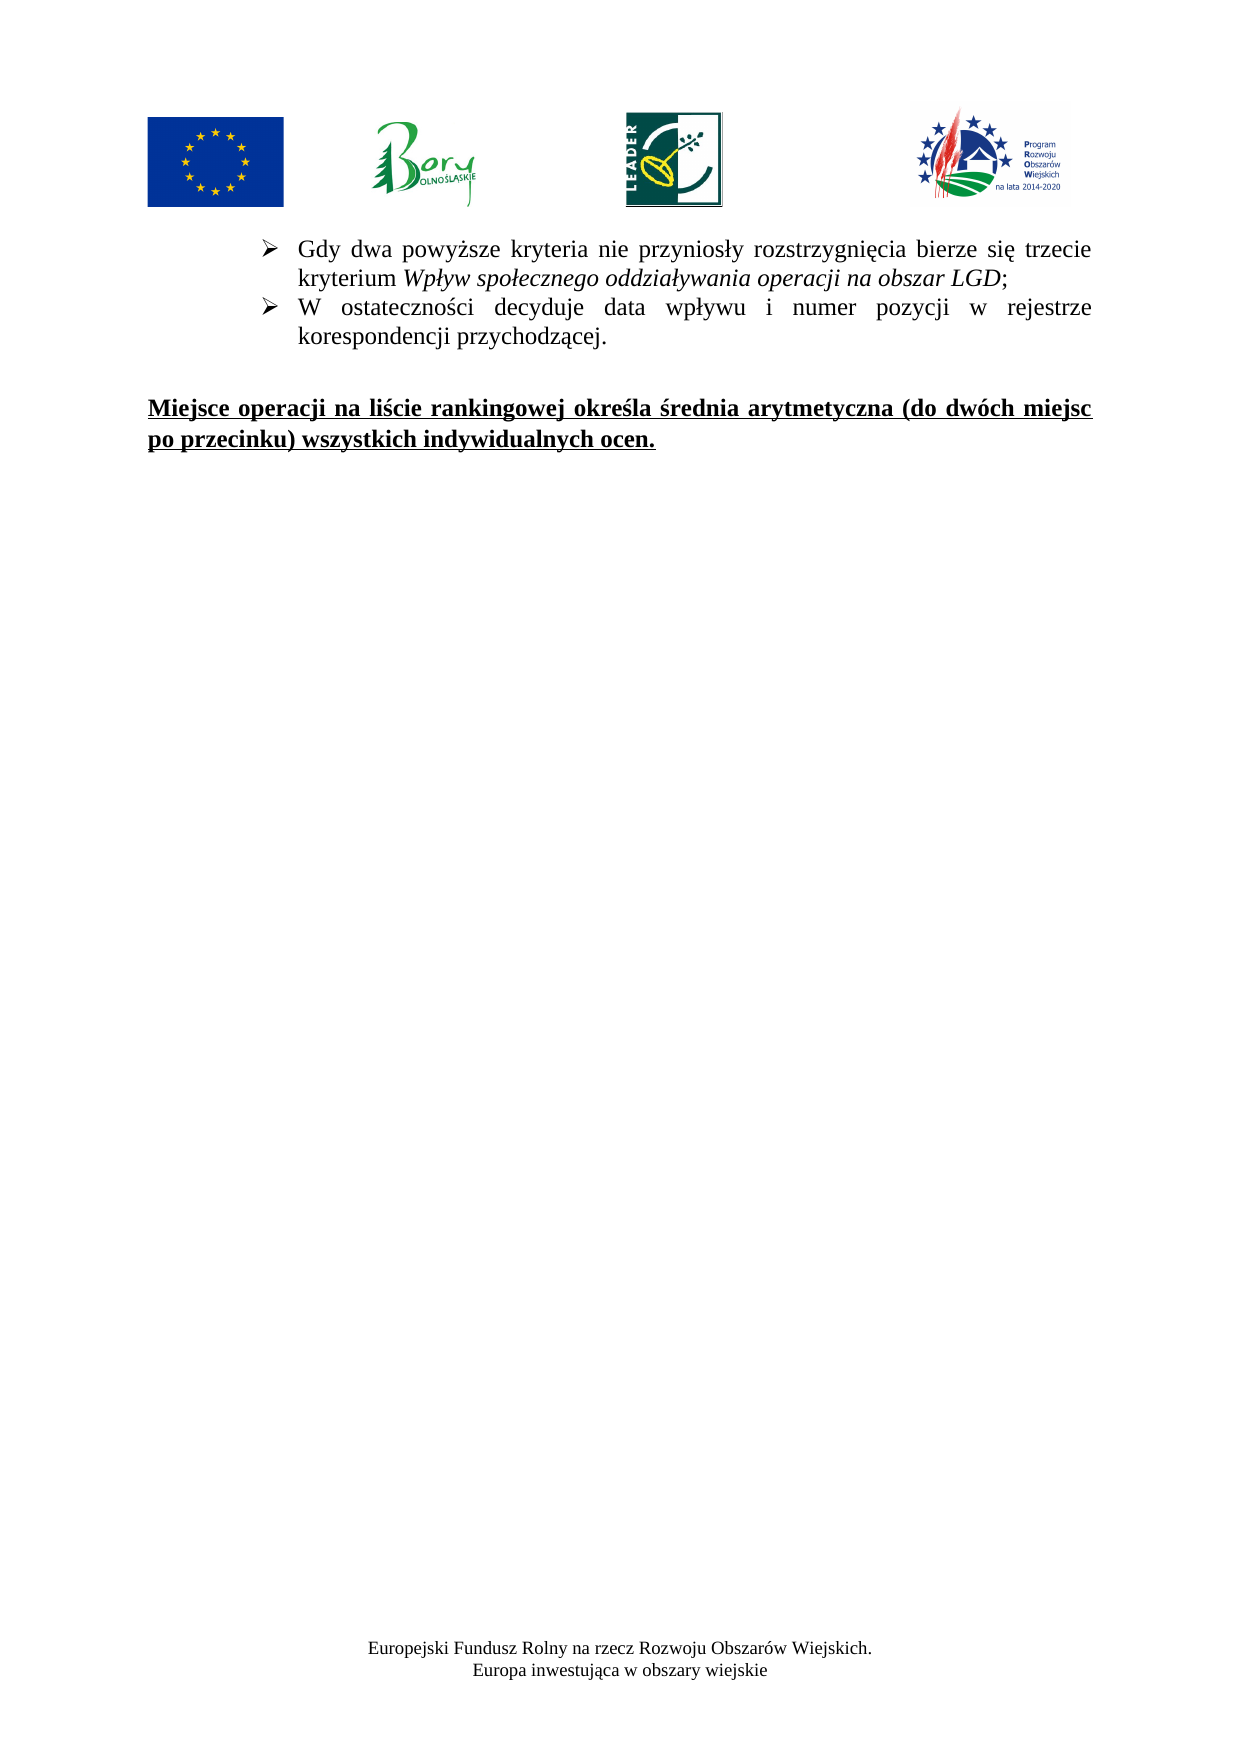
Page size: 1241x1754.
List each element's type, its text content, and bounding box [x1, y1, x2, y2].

text Miejsce operacji na liście rankingowej określa średnia arytmetyczna (do dwóch miejsc po przecinku) wszystkich indywidualnych ocen. [148, 419, 1093, 452]
picture [371, 122, 476, 207]
picture [910, 101, 1072, 207]
list Gdy dwa powyższe kryteria nie przyniosły rozstrzygnięcia bierze się trzecie kryterium Wpływ społecznego oddziaływania operacji na obszar LGD; [260, 234, 1093, 292]
text Miejsce operacji na liście rankingowej określa średnia arytmetyczna (do dwóch miejsc po przecinku) wszystkich indywidualnych ocen. [148, 393, 1093, 418]
picture [625, 112, 723, 207]
picture [147, 117, 284, 207]
list W ostateczności decyduje data wpływu i numer pozycji w rejestrze korespondencji przychodzącej. [260, 292, 1093, 349]
